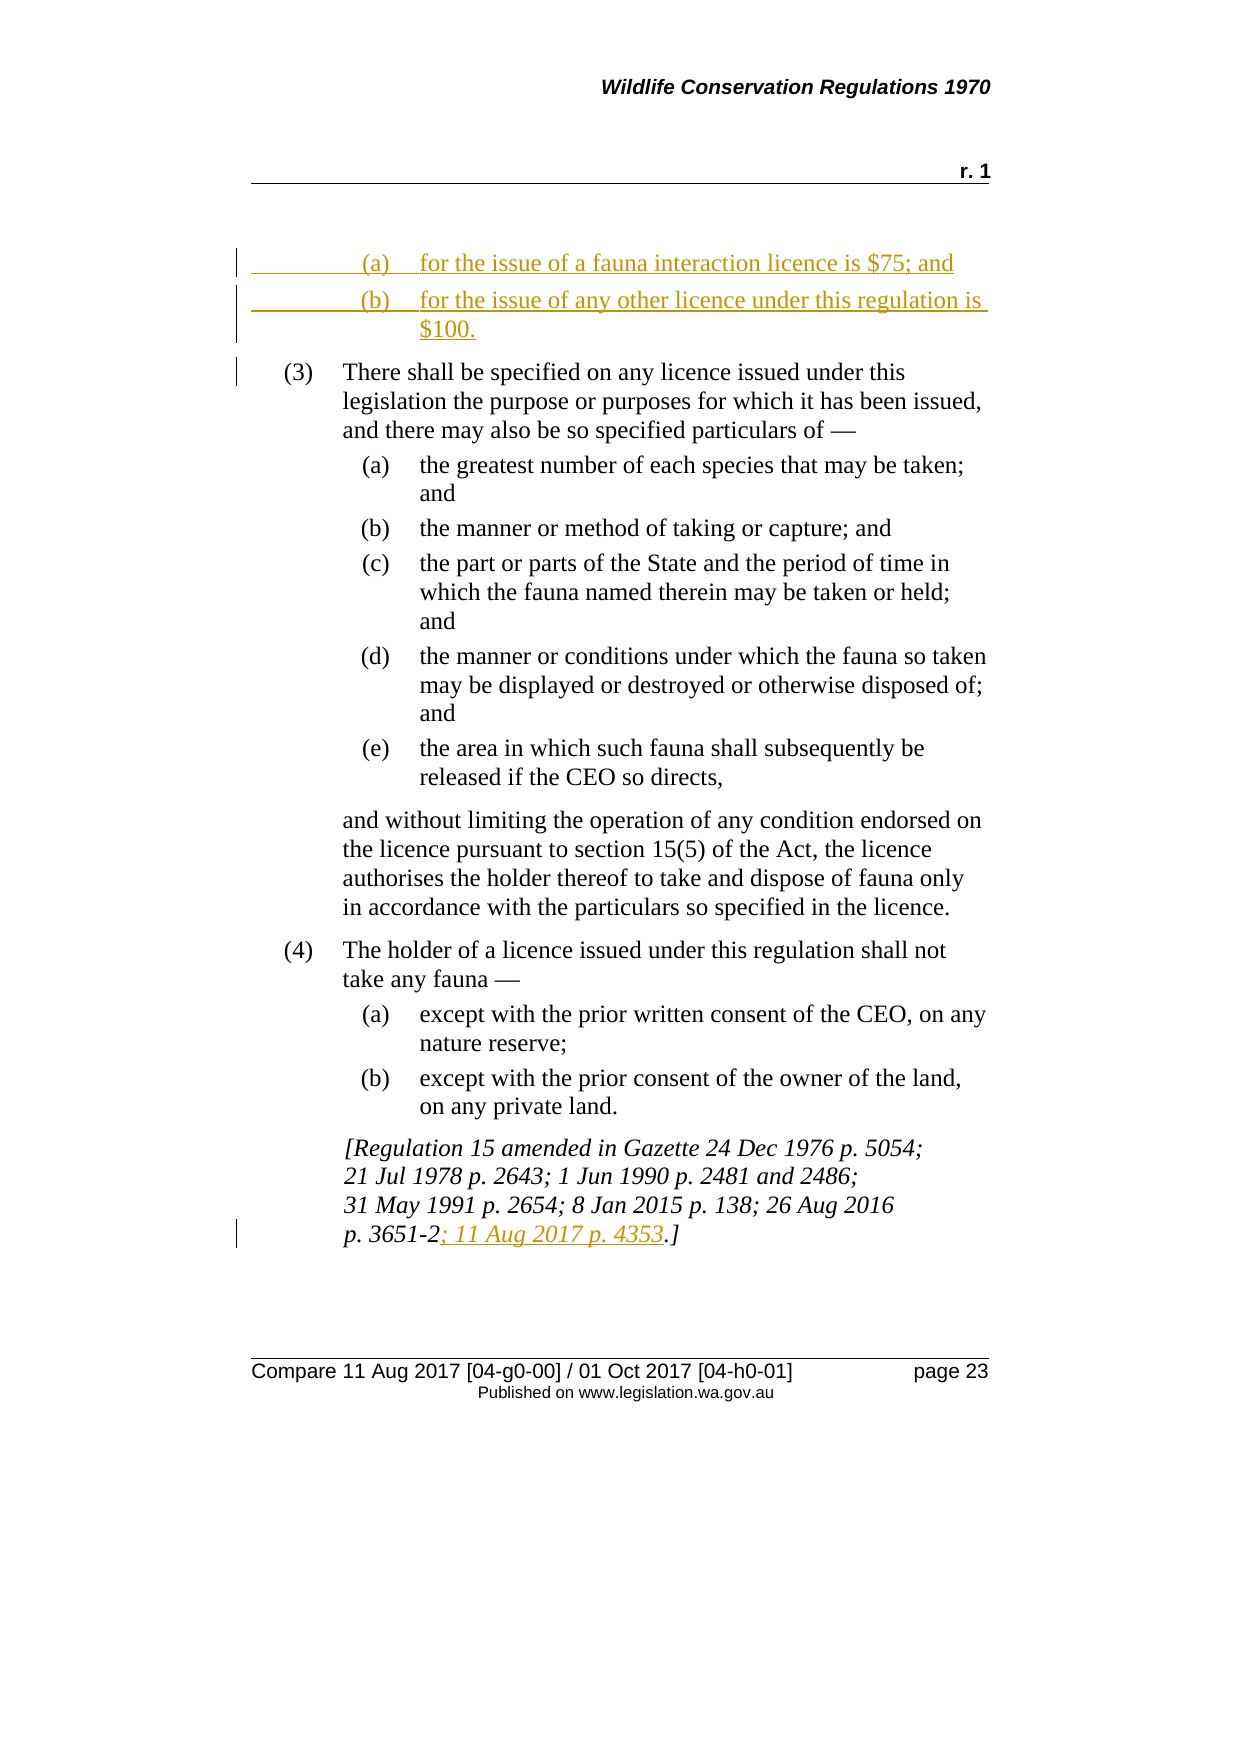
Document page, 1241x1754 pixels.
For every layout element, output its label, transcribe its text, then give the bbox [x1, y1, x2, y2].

text (4) The holder of a licence issued under this regulation shall not take any fauna — [251, 935, 989, 993]
text (3) There shall be specified on any licence issued under this legislation the purpose or purposes for which it has been issued, and there may also be so specified particulars of — [251, 357, 989, 443]
text (a) the greatest number of each species that may be taken; and [251, 450, 989, 507]
text (a) except with the prior written consent of the CEO, on any nature reserve; [251, 999, 989, 1056]
text (d) the manner or conditions under which the fauna so taken may be displayed or destroyed or otherwise disposed of; and [251, 641, 989, 727]
text [Regulation 15 amended in Gazette 24 Dec 1976 p. 5054; 21 Jul 1978 p. 2643; 1 Jun 1990 p. 2481 and 2486; 31 May 1991 p. 2654; 8 Jan 2015 p. 138; 26 Aug 2016 p. 3651-2.] [251, 1133, 989, 1248]
text (c) the part or parts of the State and the period of time in which the fauna named therein may be taken or held; and [251, 548, 989, 635]
text and without limiting the operation of any condition endorsed on the licence pursuant to section 15(5) of the Act, the licence authorises the holder thereof to take and dispose of fauna only in accordance with the particulars so specified in the licence. [251, 806, 989, 921]
text (b) the manner or method of taking or capture; and [251, 513, 989, 542]
text (b) except with the prior consent of the owner of the land, on any private land. [251, 1063, 989, 1120]
text (e) the area in which such fauna shall subsequently be released if the CEO so directs, [251, 733, 989, 791]
